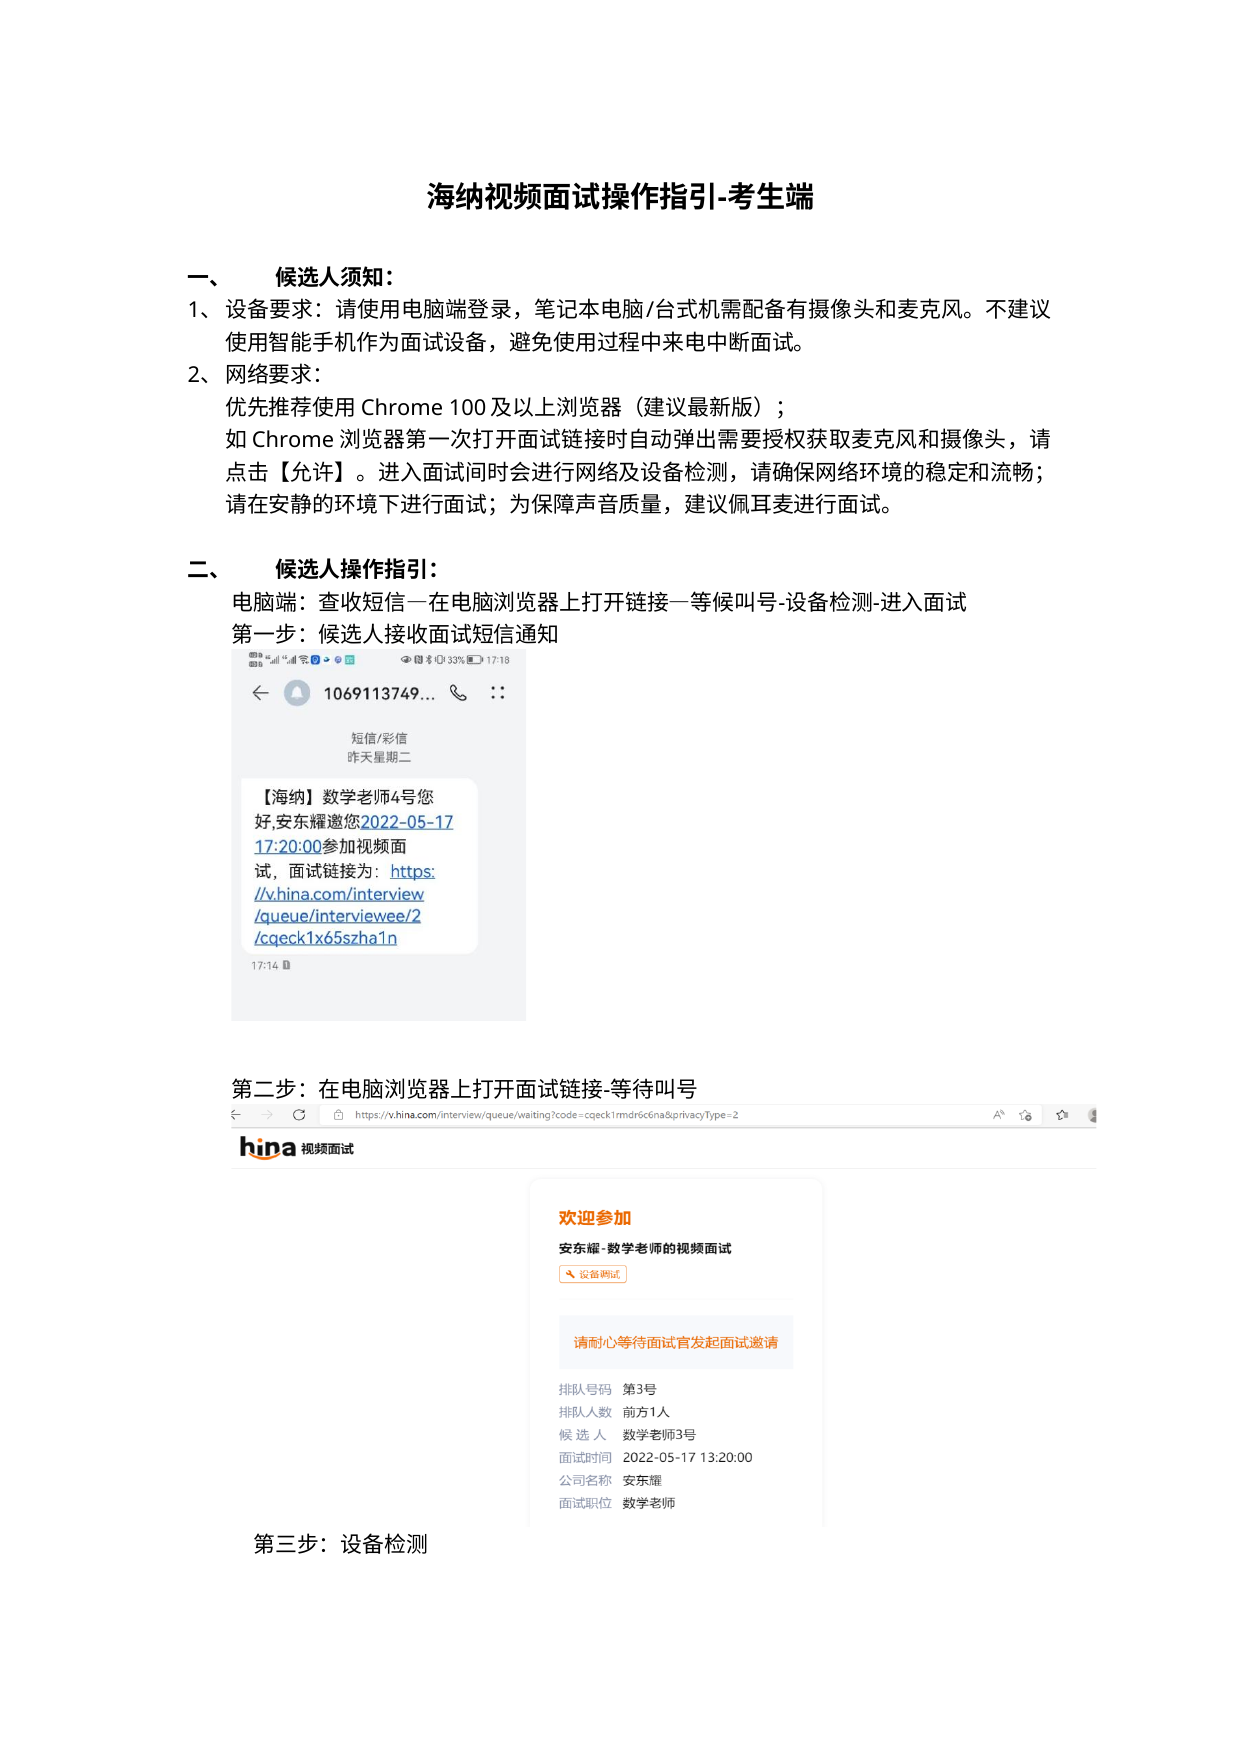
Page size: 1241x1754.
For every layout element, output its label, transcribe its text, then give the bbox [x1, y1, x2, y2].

text 电脑端：查收短信—在电脑浏览器上打开链接—等候叫号-设备检测-进入面试 [187, 584, 1053, 617]
picture [231, 1104, 1097, 1527]
text 第二步：在电脑浏览器上打开面试链接-等待叫号 [187, 1072, 1053, 1104]
list 候选人操作指引： [187, 552, 1053, 584]
text 第三步：设备检测 [187, 1527, 1053, 1559]
list 设备要求：请使用电脑端登录，笔记本电脑/台式机需配备有摄像头和麦克风。不建议使用智能手机作为面试设备，避免使用过程中来电中断面试。 [187, 292, 1053, 357]
text 海纳视频面试操作指引-考生端 [187, 162, 1053, 227]
text 第一步：候选人接收面试短信通知 [187, 617, 1053, 649]
list 网络要求： [187, 357, 1053, 389]
list 优先推荐使用Chrome 100及以上浏览器（建议最新版）； [225, 389, 1053, 422]
list 如Chrome浏览器第一次打开面试链接时自动弹出需要授权获取麦克风和摄像头，请点击【允许】。进入面试间时会进行网络及设备检测，请确保网络环境的稳定和流畅； [225, 422, 1053, 487]
picture [231, 649, 527, 1021]
list 请在安静的环境下进行面试；为保障声音质量，建议佩耳麦进行面试。 [225, 487, 1053, 519]
list 候选人须知： [187, 259, 1053, 292]
